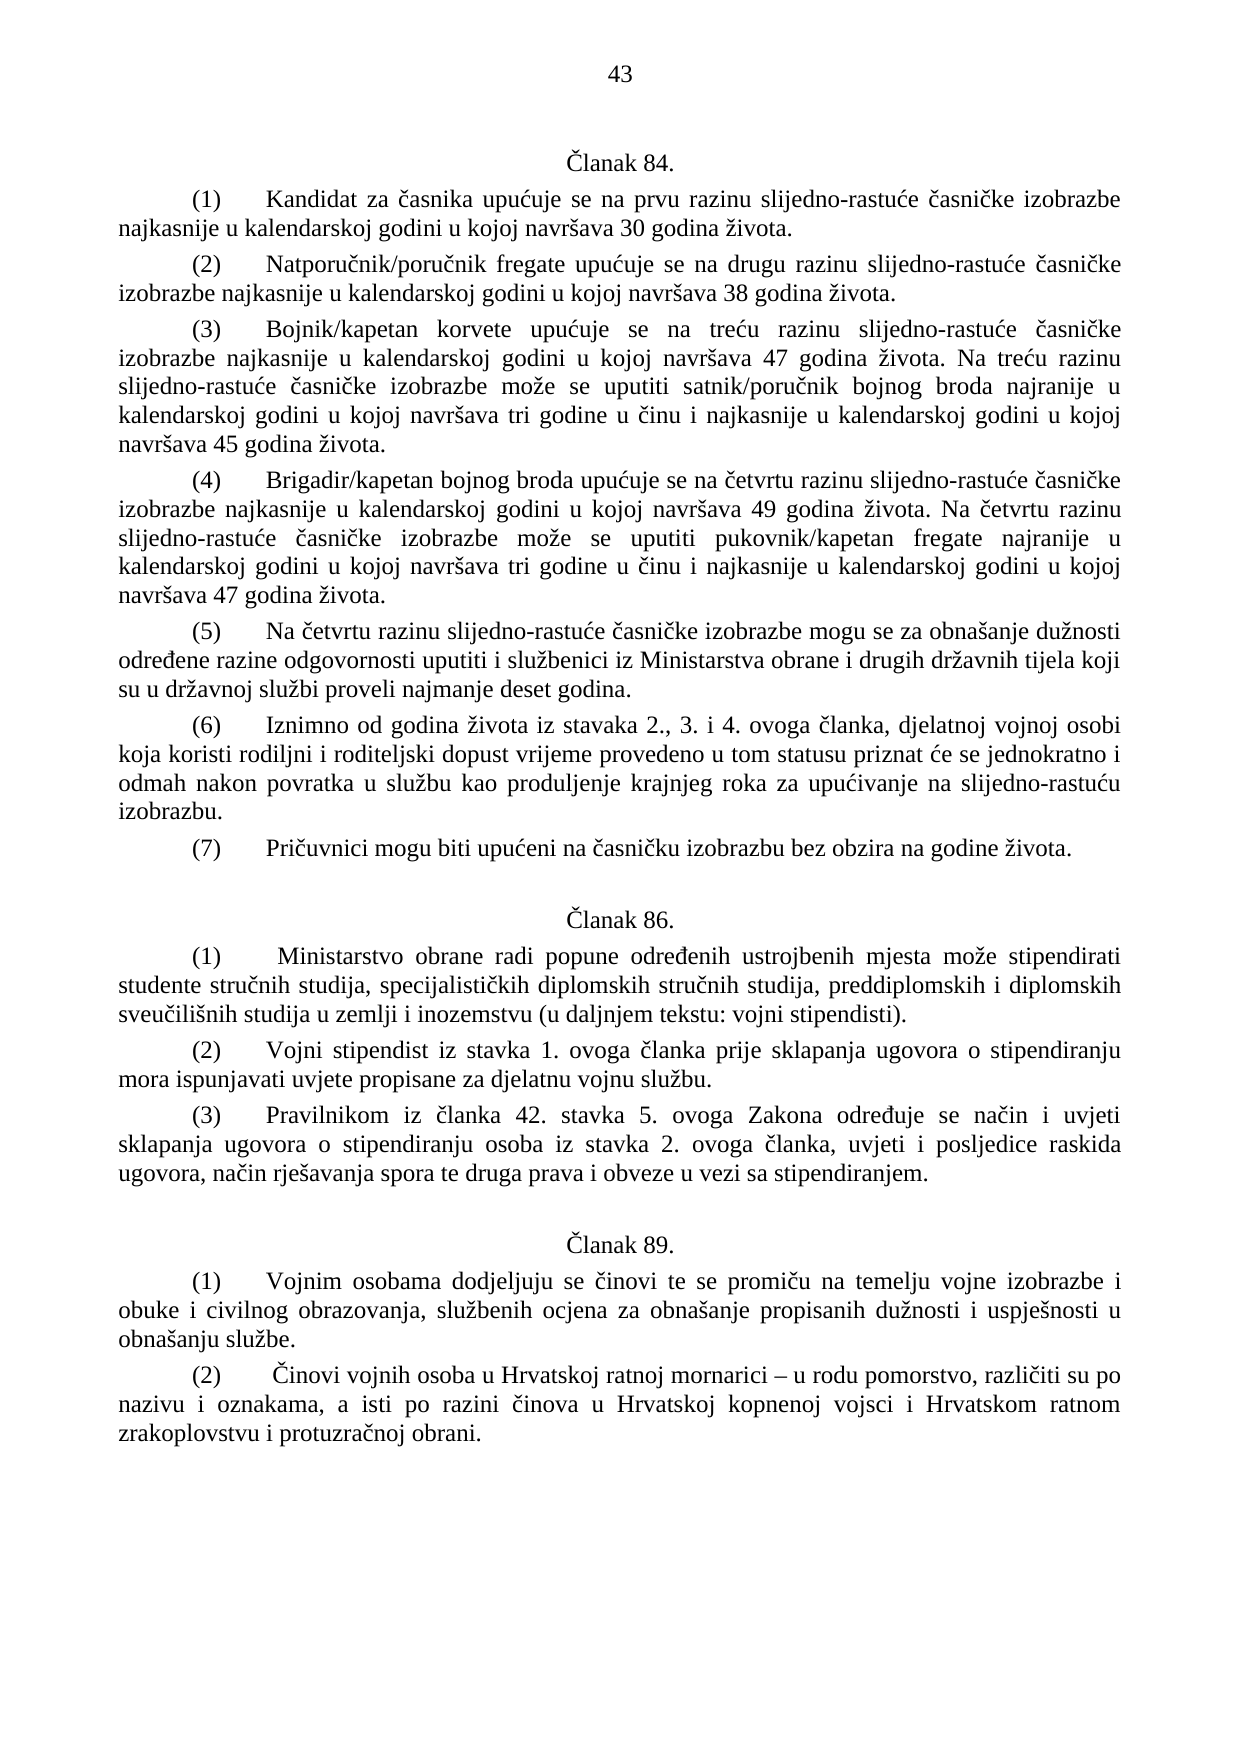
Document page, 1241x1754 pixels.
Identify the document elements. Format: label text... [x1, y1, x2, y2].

text Članak 84. [118, 148, 1122, 176]
text (5) Na četvrtu razinu slijedno-rastuće časničke izobrazbe mogu se za obnašanje dužnosti određene razine odgovornosti uputiti i službenici iz Ministarstva obrane i drugih državnih tijela koji su u državnoj službi proveli najmanje deset godina. [118, 616, 1122, 703]
text (6) Iznimno od godina života iz stavaka 2., 3. i 4. ovoga članka, djelatnoj vojnoj osobi koja koristi rodiljni i roditeljski dopust vrijeme provedeno u tom statusu priznat će se jednokratno i odmah nakon povratka u službu kao produljenje krajnjeg roka za upućivanje na slijedno-rastuću izobrazbu. [118, 710, 1122, 825]
text Članak 89. [118, 1230, 1122, 1259]
text (7) Pričuvnici mogu biti upućeni na časničku izobrazbu bez obzira na godine života. [118, 833, 1122, 861]
text Članak 86. [118, 905, 1122, 934]
text (3) Pravilnikom iz članka 42. stavka 5. ovoga Zakona određuje se način i uvjeti sklapanja ugovora o stipendiranju osoba iz stavka 2. ovoga članka, uvjeti i posljedice raskida ugovora, način rješavanja spora te druga prava i obveze u vezi sa stipendiranjem. [118, 1100, 1122, 1186]
text (1) Vojnim osobama dodjeljuju se činovi te se promiču na temelju vojne izobrazbe i obuke i civilnog obrazovanja, službenih ocjena za obnašanje propisanih dužnosti i uspješnosti u obnašanju službe. [118, 1266, 1122, 1353]
text (1) Kandidat za časnika upućuje se na prvu razinu slijedno-rastuće časničke izobrazbe najkasnije u kalendarskoj godini u kojoj navršava 30 godina života. [118, 184, 1122, 241]
text (3) Bojnik/kapetan korvete upućuje se na treću razinu slijedno-rastuće časničke izobrazbe najkasnije u kalendarskoj godini u kojoj navršava 47 godina života. Na treću razinu slijedno-rastuće časničke izobrazbe može se uputiti satnik/poručnik bojnog broda najranije u kalendarskoj godini u kojoj navršava tri godine u činu i najkasnije u kalendarskoj godini u kojoj navršava 45 godina života. [118, 314, 1122, 458]
text (2) Vojni stipendist iz stavka 1. ovoga članka prije sklapanja ugovora o stipendiranju mora ispunjavati uvjete propisane za djelatnu vojnu službu. [118, 1035, 1122, 1093]
text (4) Brigadir/kapetan bojnog broda upućuje se na četvrtu razinu slijedno-rastuće časničke izobrazbe najkasnije u kalendarskoj godini u kojoj navršava 49 godina života. Na četvrtu razinu slijedno-rastuće časničke izobrazbe može se uputiti pukovnik/kapetan fregate najranije u kalendarskoj godini u kojoj navršava tri godine u činu i najkasnije u kalendarskoj godini u kojoj navršava 47 godina života. [118, 465, 1122, 609]
text (1) Ministarstvo obrane radi popune određenih ustrojbenih mjesta može stipendirati studente stručnih studija, specijalističkih diplomskih stručnih studija, preddiplomskih i diplomskih sveučilišnih studija u zemlji i inozemstvu (u daljnjem tekstu: vojni stipendisti). [118, 941, 1122, 1028]
text (2) Natporučnik/poručnik fregate upućuje se na drugu razinu slijedno-rastuće časničke izobrazbe najkasnije u kalendarskoj godini u kojoj navršava 38 godina života. [118, 249, 1122, 306]
text (2) Činovi vojnih osoba u Hrvatskoj ratnoj mornarici – u rodu pomorstvo, različiti su po nazivu i oznakama, a isti po razini činova u Hrvatskoj kopnenoj vojsci i Hrvatskom ratnom zrakoplovstvu i protuzračnoj obrani. [118, 1360, 1122, 1446]
